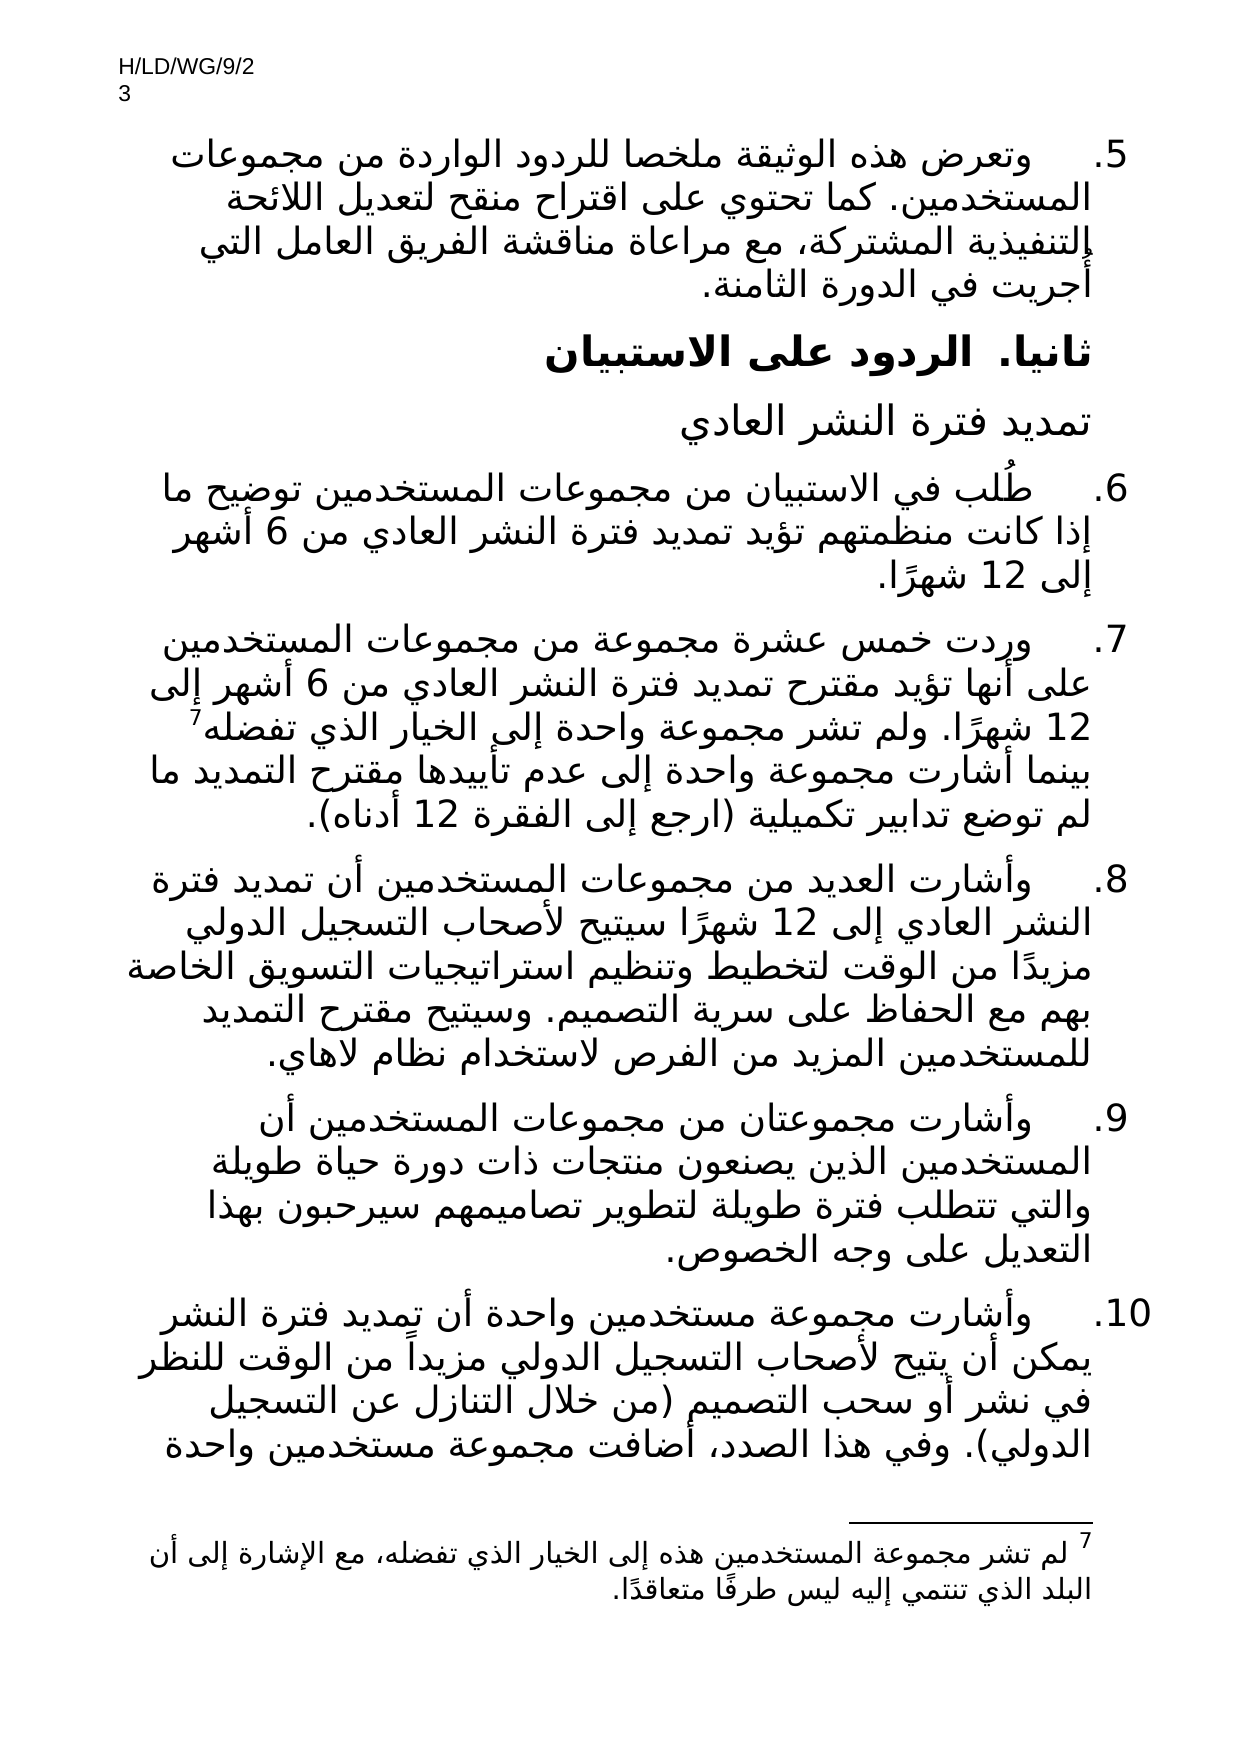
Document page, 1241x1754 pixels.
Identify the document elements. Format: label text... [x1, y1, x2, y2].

subtitle ثانيا. الردود على الاستبيان [118, 328, 1092, 376]
subtitle تمديد فترة النشر العادي [118, 397, 1092, 446]
text وأشارت مجموعتان من مجموعات المستخدمين أن المستخدمين الذين يصنعون منتجات ذات دورة حياة طويلة والتي تتطلب فترة طويلة لتطوير تصاميمهم سيرحبون بهذا التعديل على وجه الخصوص. [118, 1096, 1092, 1271]
text طُلب في الاستبيان من مجموعات المستخدمين توضيح ما إذا كانت منظمتهم تؤيد تمديد فترة النشر العادي من 6 أشهر إلى 12 شهرًا. [118, 466, 1092, 597]
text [118, 1292, 1092, 1466]
text وأشارت العديد من مجموعات المستخدمين أن تمديد فترة النشر العادي إلى 12 شهرًا سيتيح لأصحاب التسجيل الدولي مزيدًا من الوقت لتخطيط وتنظيم استراتيجيات التسويق الخاصة بهم مع الحفاظ على سرية التصميم. وسيتيح مقترح التمديد للمستخدمين المزيد من الفرص لاستخدام نظام لاهاي. [118, 857, 1092, 1075]
text وردت خمس عشرة مجموعة من مجموعات المستخدمين على أنها تؤيد مقترح تمديد فترة النشر العادي من 6 أشهر إلى 12 شهرًا. ولم تشر مجموعة واحدة إلى الخيار الذي تفضله بينما أشارت مجموعة واحدة إلى عدم تأييدها مقترح التمديد ما لم توضع تدابير تكميلية (ارجع إلى الفقرة 12 أدناه). [118, 618, 1092, 836]
text وتعرض هذه الوثيقة ملخصا للردود الواردة من مجموعات المستخدمين. كما تحتوي على اقتراح منقح لتعديل اللائحة التنفيذية المشتركة، مع مراعاة مناقشة الفريق العامل التي أُجريت في الدورة الثامنة. [118, 132, 1092, 307]
